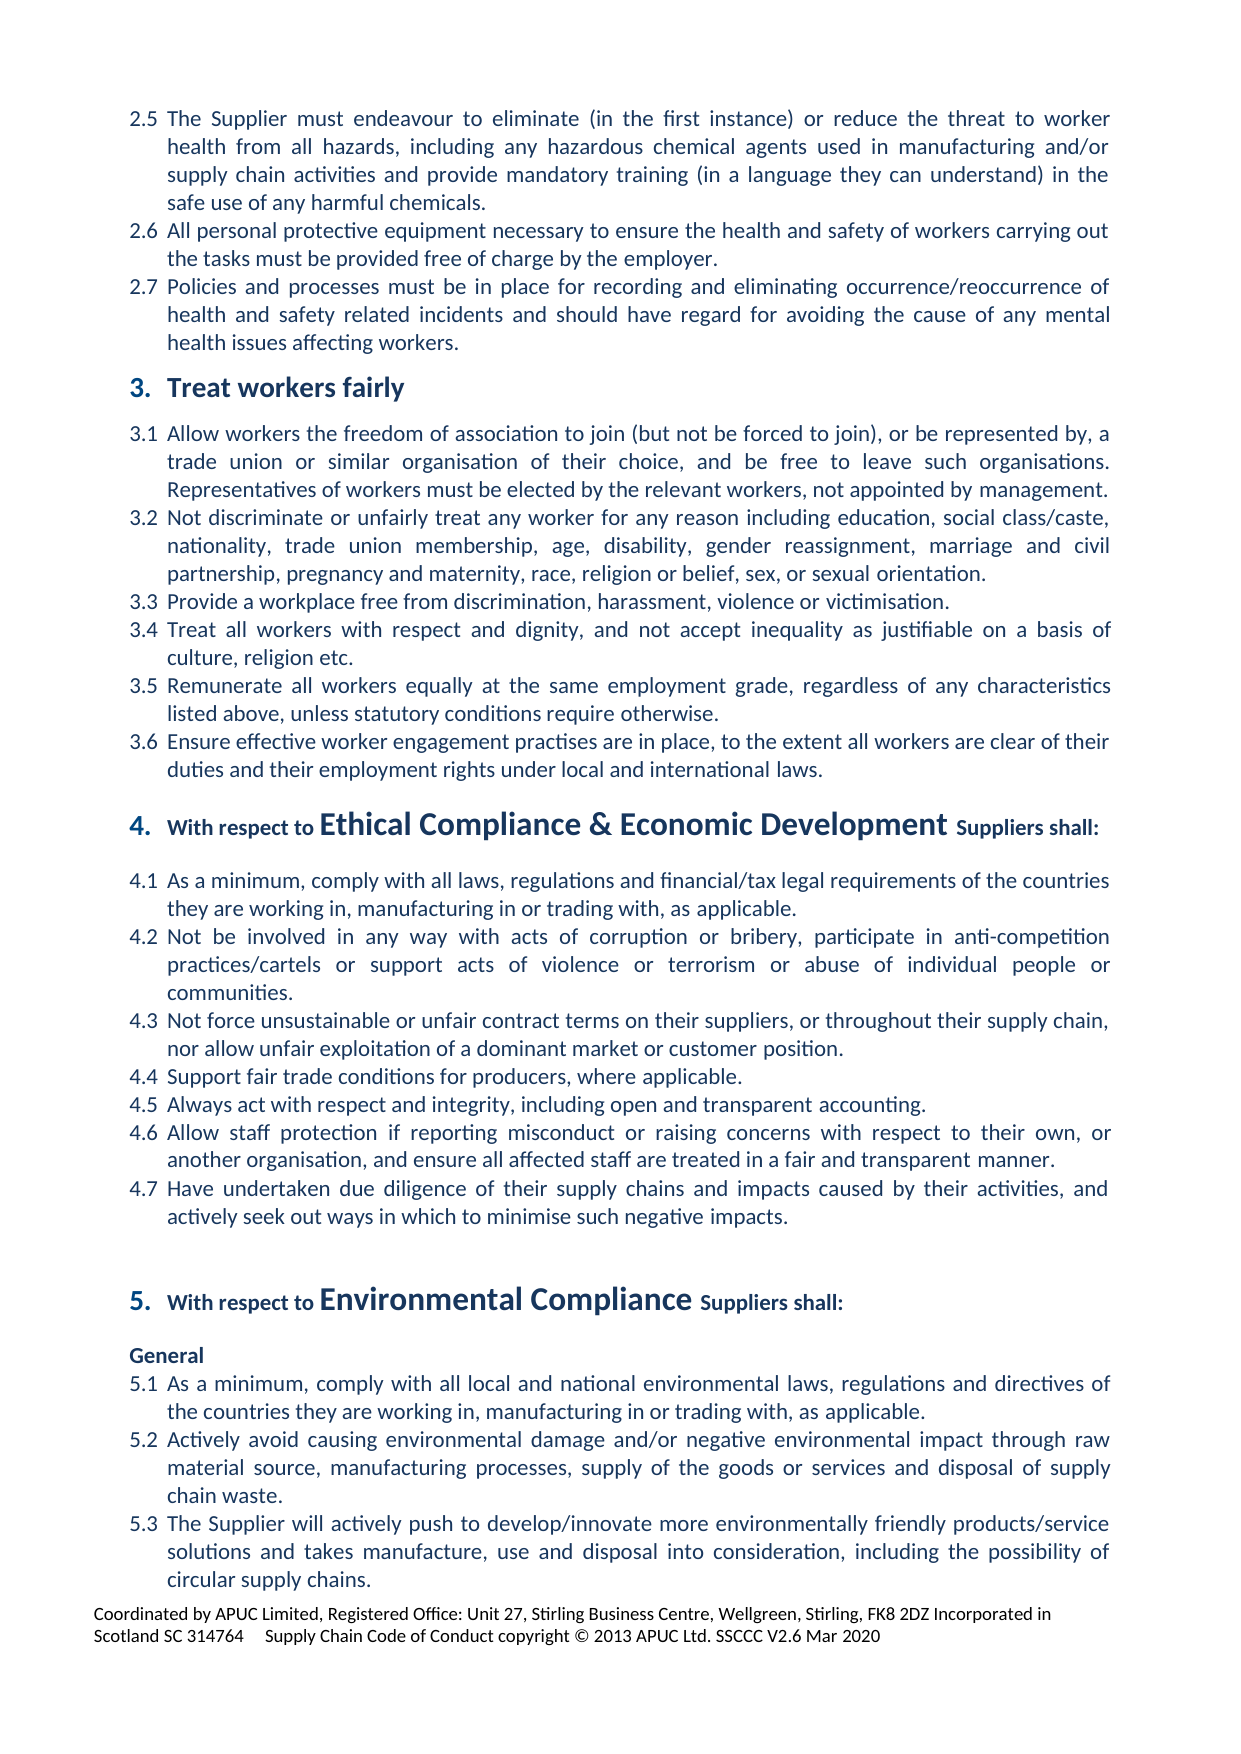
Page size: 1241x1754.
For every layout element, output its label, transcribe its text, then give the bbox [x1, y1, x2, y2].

list Allow staff protection if reporting misconduct or raising concerns with respect to their own, or another organisation, and ensure all affected staff are treated in a fair and transparent manner. [129, 1119, 1111, 1173]
list As a minimum, comply with all local and national environmental laws, regulations and directives of the countries they are working in, manufacturing in or trading with, as applicable. [129, 1369, 1111, 1425]
list The Supplier must endeavour to eliminate (in the first instance) or reduce the threat to worker health from all hazards, including any hazardous chemical agents used in manufacturing and/or supply chain activities and provide mandatory training (in a language they can understand) in the safe use of any harmful chemicals. [129, 104, 1111, 216]
list Remunerate all workers equally at the same employment grade, regardless of any characteristics listed above, unless statutory conditions require otherwise. [129, 671, 1111, 727]
list Not be involved in any way with acts of corruption or bribery, participate in anti-competition practices/cartels or support acts of violence or terrorism or abuse of individual people or communities. [129, 922, 1111, 1006]
list Treat all workers with respect and dignity, and not accept inequality as justifiable on a basis of culture, religion etc. [129, 615, 1111, 671]
list Always act with respect and integrity, including open and transparent accounting. [129, 1090, 1167, 1118]
list Have undertaken due diligence of their supply chains and impacts caused by their activities, and actively seek out ways in which to minimise such negative impacts. [129, 1174, 1111, 1230]
list Support fair trade conditions for producers, where applicable. [129, 1062, 1167, 1090]
list Policies and processes must be in place for recording and eliminating occurrence/reoccurrence of health and safety related incidents and should have regard for avoiding the cause of any mental health issues affecting workers. [129, 272, 1112, 357]
list Not force unsustainable or unfair contract terms on their suppliers, or throughout their supply chain, nor allow unfair exploitation of a dominant market or customer position. [129, 1006, 1111, 1062]
list With respect to Ethical Compliance & Economic Development Suppliers shall: [129, 803, 1167, 844]
list All personal protective equipment necessary to ensure the health and safety of workers carrying out the tasks must be provided free of charge by the employer. [129, 216, 1111, 272]
list Actively avoid causing environmental damage and/or negative environmental impact through raw material source, manufacturing processes, supply of the goods or services and disposal of supply chain waste. [129, 1425, 1112, 1509]
subtitle General [129, 1341, 1167, 1369]
list As a minimum, comply with all laws, regulations and financial/tax legal requirements of the countries they are working in, manufacturing in or trading with, as applicable. [129, 866, 1111, 922]
list Ensure effective worker engagement practises are in place, to the extent all workers are clear of their duties and their employment rights under local and international laws. [129, 727, 1111, 783]
list Provide a workplace free from discrimination, harassment, violence or victimisation. [129, 587, 1167, 615]
list The Supplier will actively push to develop/innovate more environmentally friendly products/service solutions and takes manufacture, use and disposal into consideration, including the possibility of circular supply chains. [129, 1509, 1111, 1593]
list Allow workers the freedom of association to join (but not be forced to join), or be represented by, a trade union or similar organisation of their choice, and be free to leave such organisations. Representatives of workers must be elected by the relevant workers, not appointed by management. [129, 419, 1111, 503]
subtitle Treat workers fairly [129, 369, 1167, 405]
list Not discriminate or unfairly treat any worker for any reason including education, social class/caste, nationality, trade union membership, age, disability, gender reassignment, marriage and civil partnership, pregnancy and maternity, race, religion or belief, sex, or sexual orientation. [129, 503, 1111, 587]
list With respect to Environmental Compliance Suppliers shall: [129, 1278, 1167, 1319]
